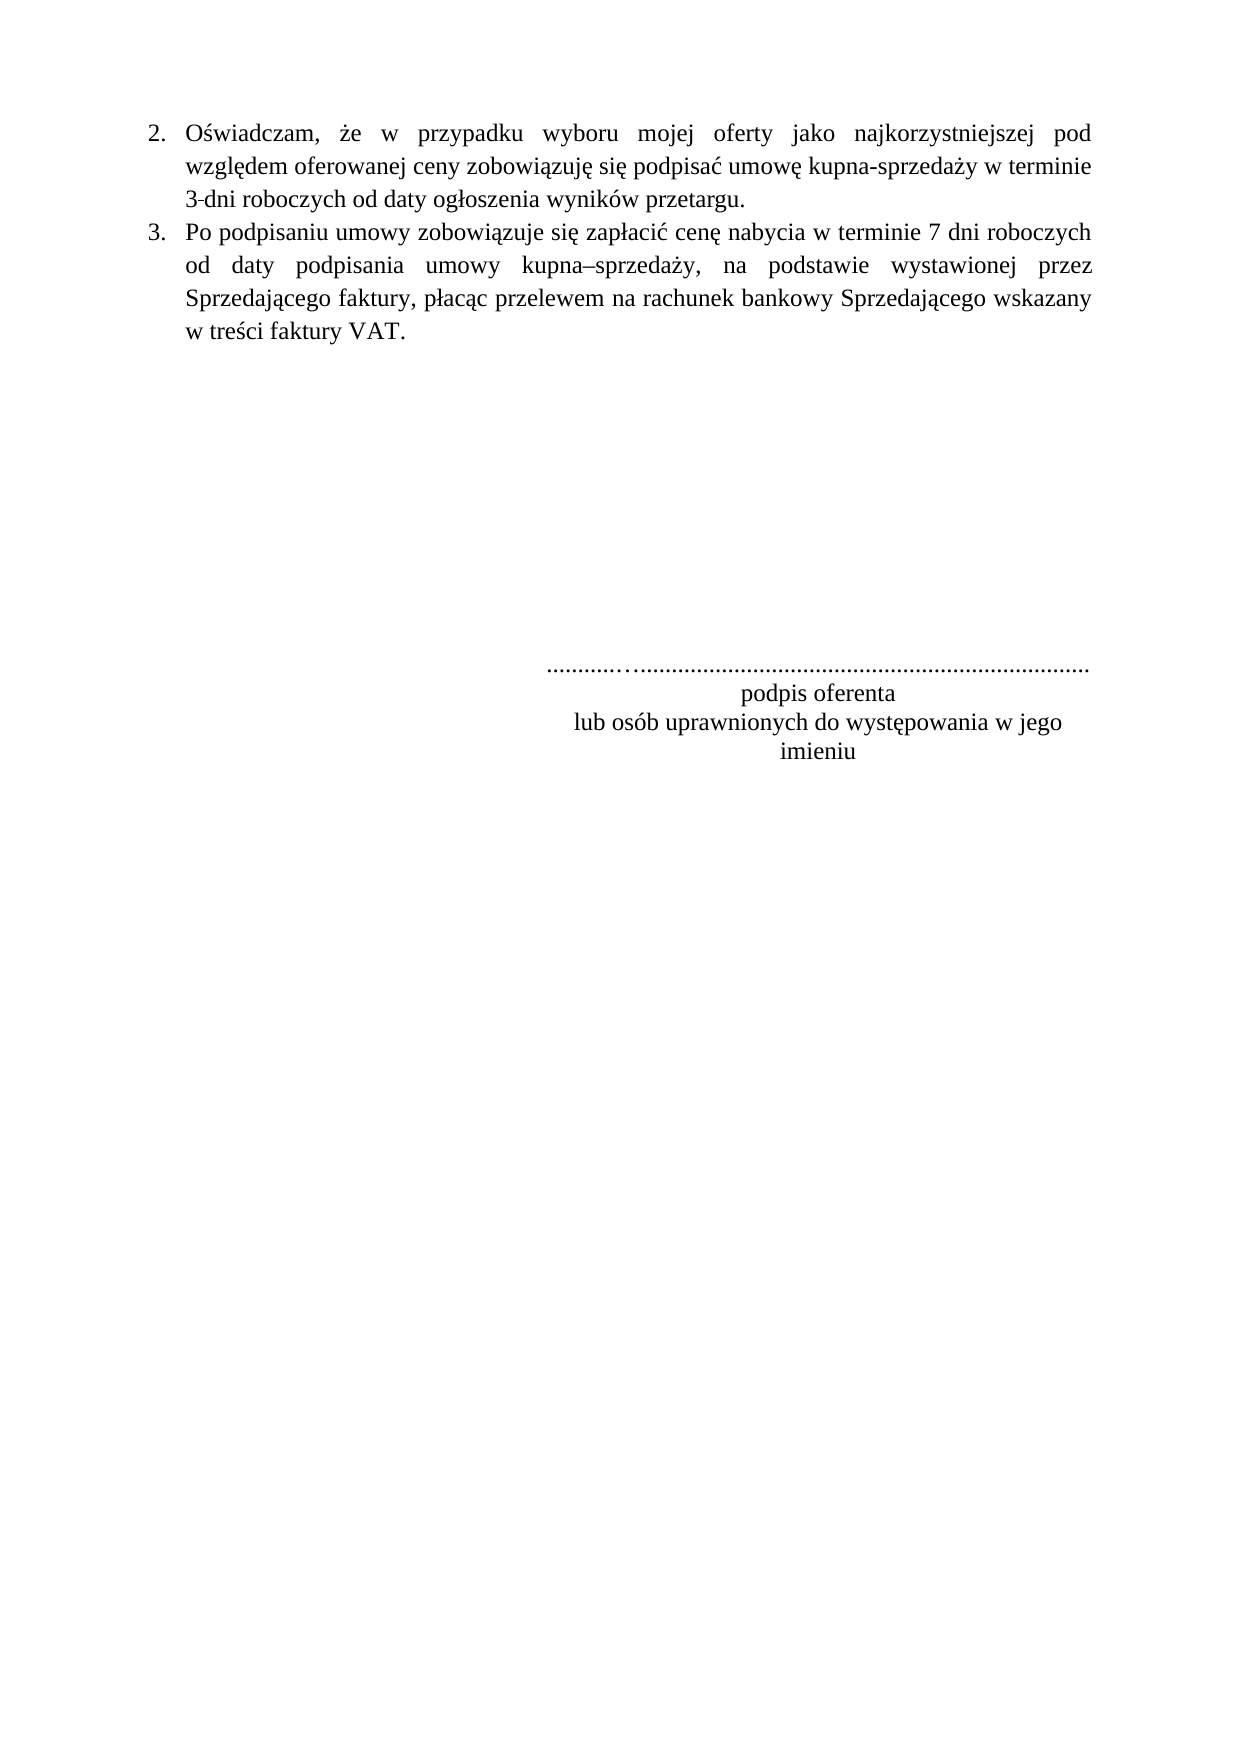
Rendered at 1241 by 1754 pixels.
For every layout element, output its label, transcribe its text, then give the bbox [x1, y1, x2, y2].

text podpis oferenta [543, 678, 1092, 707]
list Oświadczam, że w przypadku wyboru mojej oferty jako najkorzystniejszej pod względem oferowanej ceny zobowiązuję się podpisać umowę kupna-sprzedaży w terminie 3 dni roboczych od daty ogłoszenia wyników przetargu. [148, 118, 1092, 213]
text lub osób uprawnionych do występowania w jego imieniu [543, 707, 1092, 764]
text ...........…........................................................................ [543, 649, 1092, 678]
list Po podpisaniu umowy zobowiązuje się zapłacić cenę nabycia w terminie 7 dni roboczych od daty podpisania umowy kupna–sprzedaży, na podstawie wystawionej przez Sprzedającego faktury, płacąc przelewem na rachunek bankowy Sprzedającego wskazany w treści faktury VAT. [148, 217, 1092, 345]
